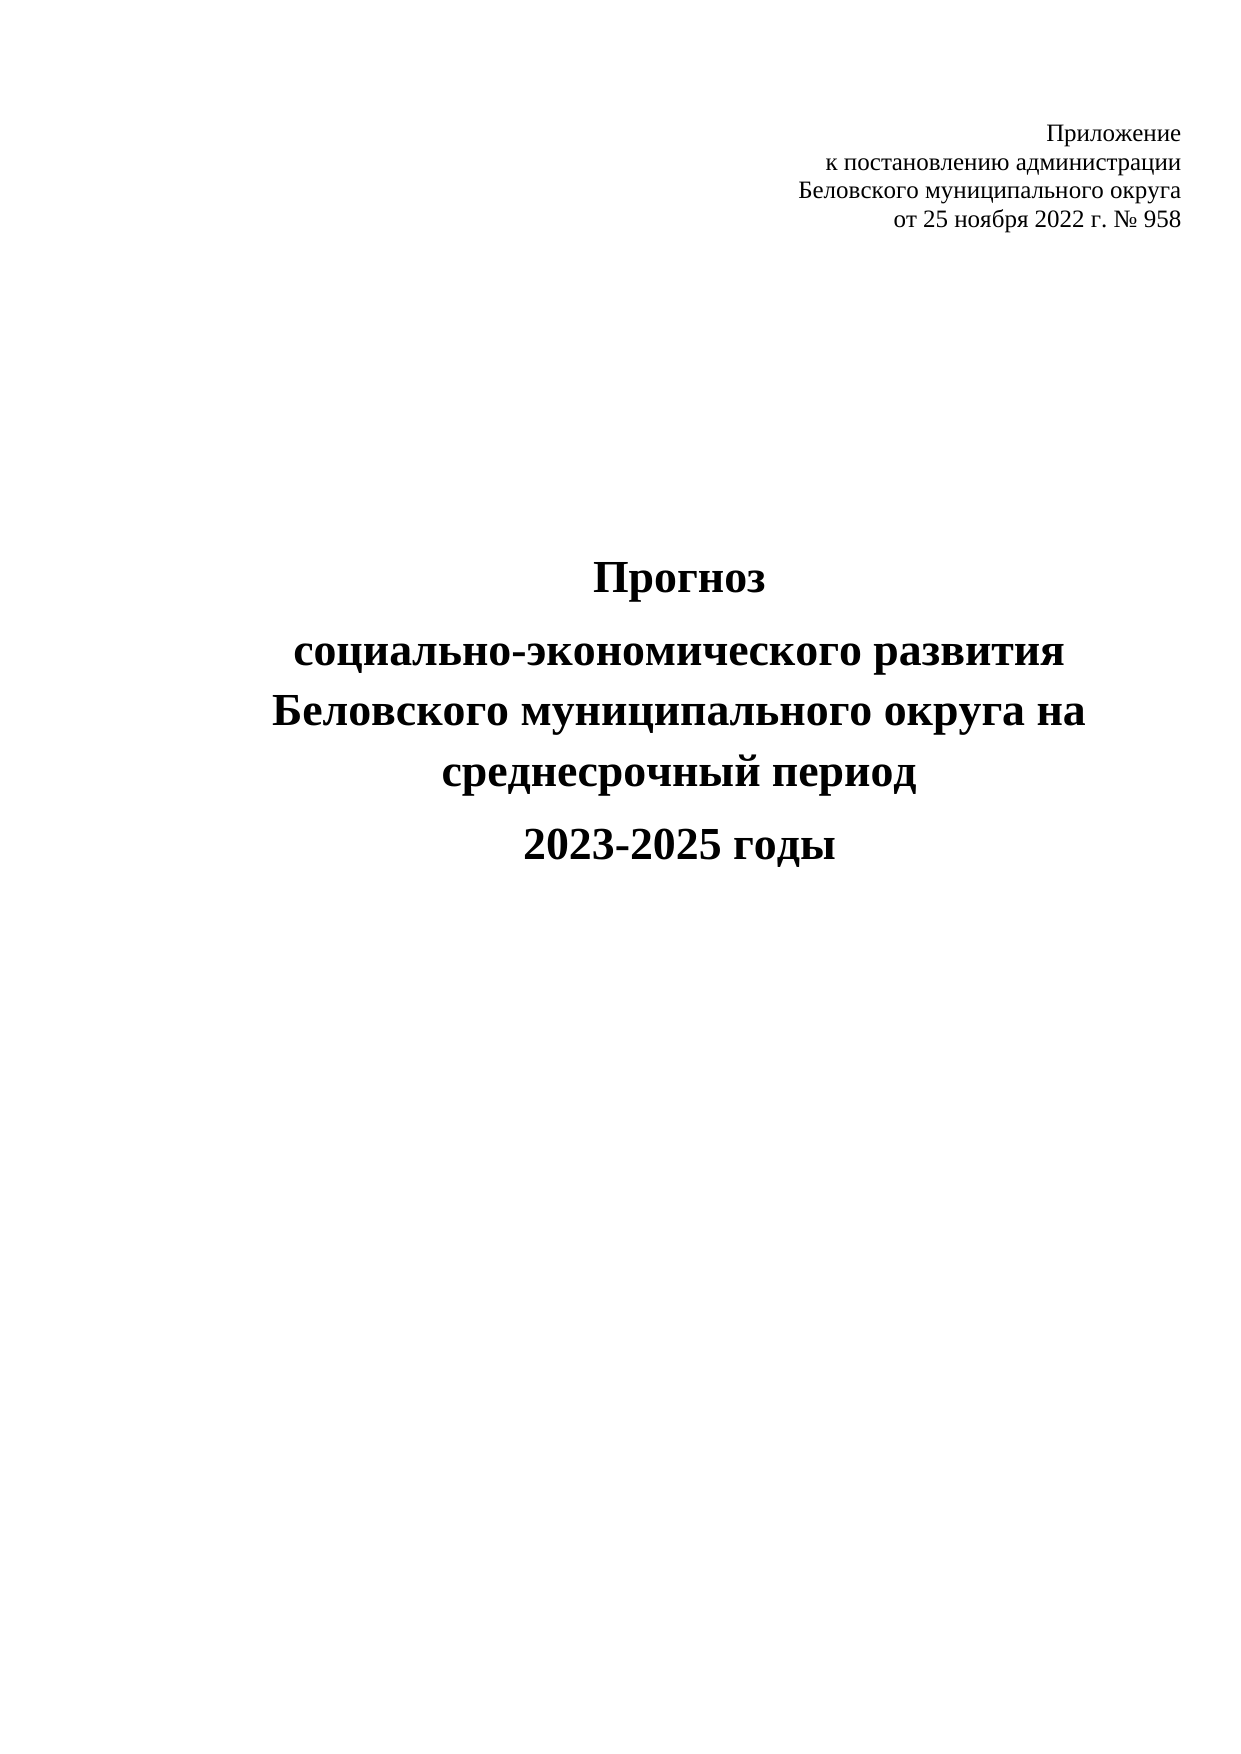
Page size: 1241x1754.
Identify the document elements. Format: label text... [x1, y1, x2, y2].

text Беловского муниципального округа [177, 176, 1181, 204]
text к постановлению администрации [177, 147, 1181, 176]
text Прогноз [177, 549, 1181, 602]
text 2023-2025 годы [177, 816, 1181, 869]
text от 25 ноября 2022 г. № 958 [177, 204, 1181, 233]
text Приложение [177, 118, 1181, 147]
text социально-экономического развития Беловского муниципального округа на среднесрочный период [177, 622, 1181, 796]
